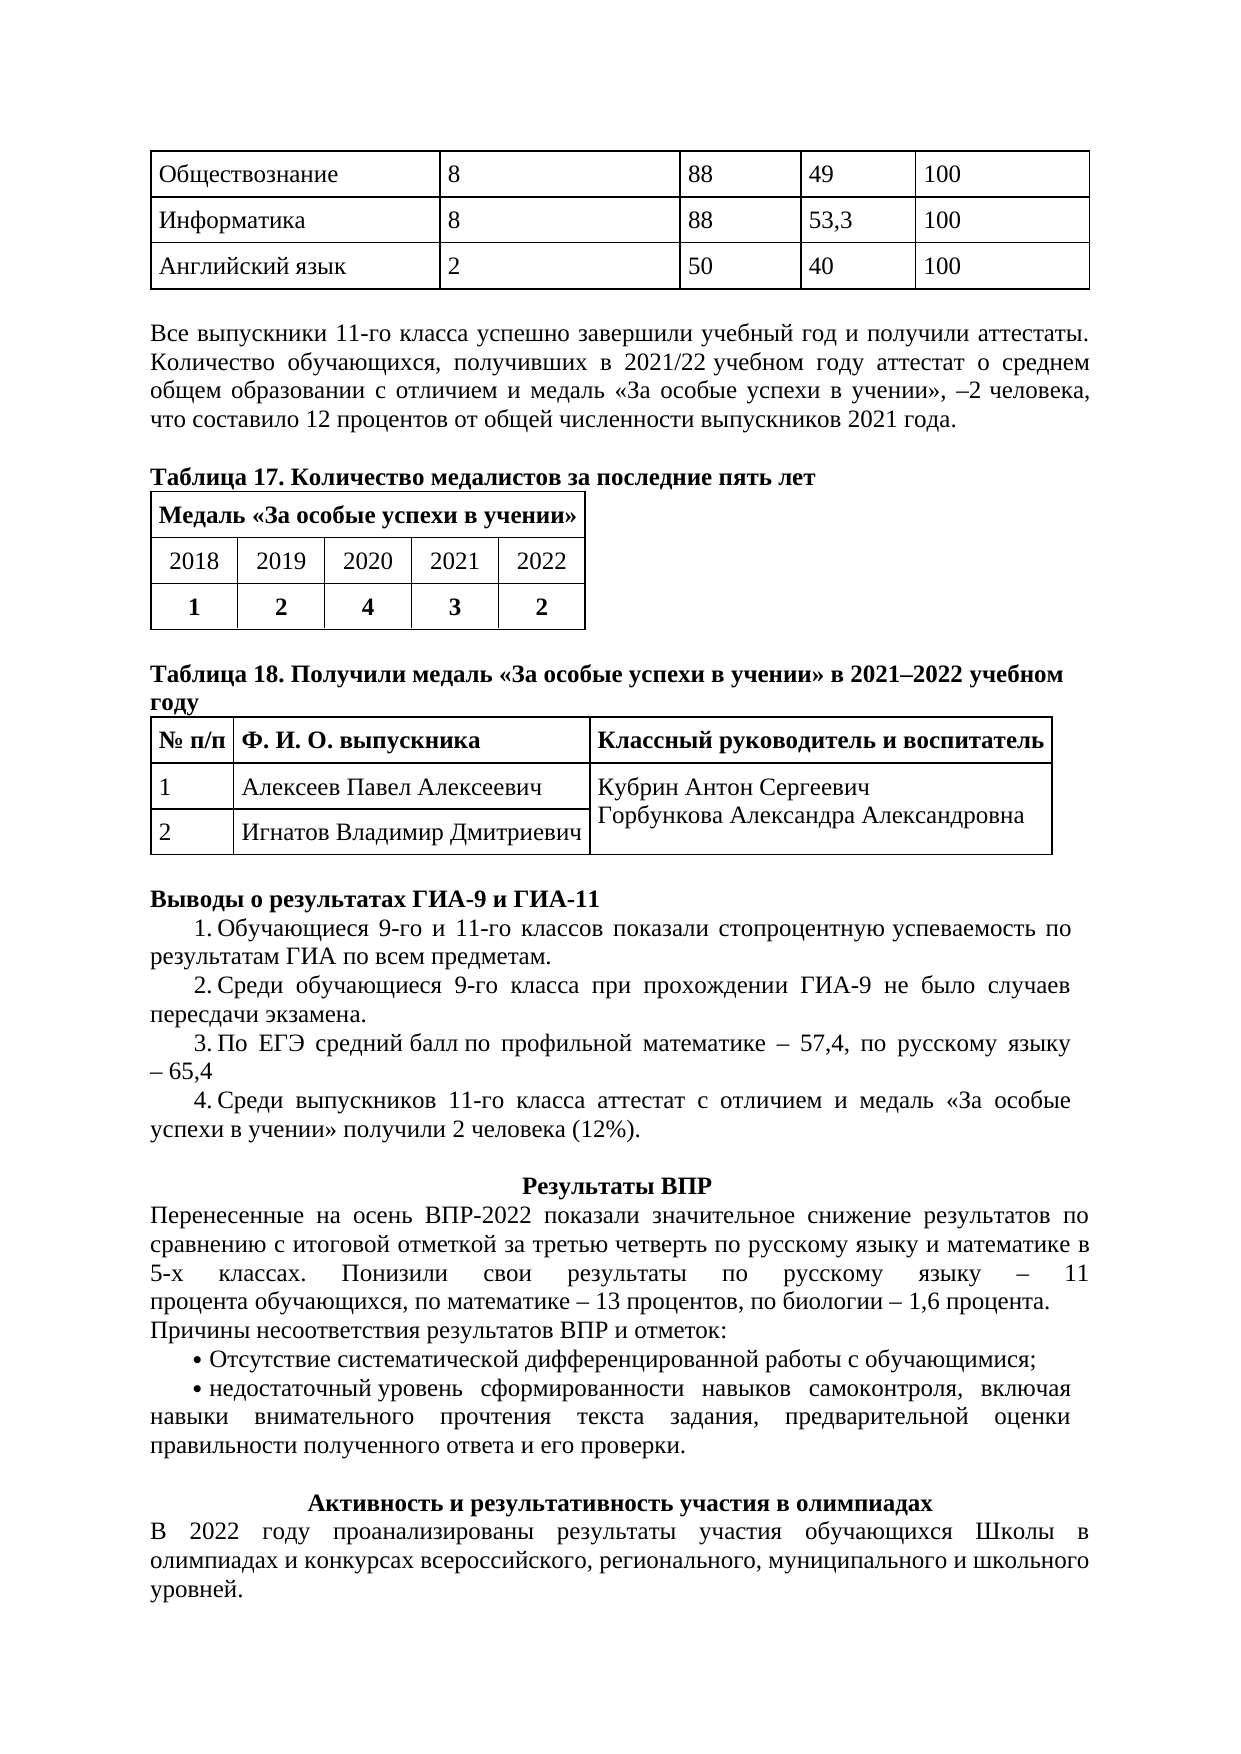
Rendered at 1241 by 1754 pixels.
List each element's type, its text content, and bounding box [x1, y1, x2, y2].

table_cell 49 [802, 152, 915, 196]
table_cell 3 [412, 584, 498, 628]
table_cell 2 [441, 243, 679, 288]
table_header Ф. И. О. выпускника [234, 718, 589, 762]
table_cell 50 [681, 243, 800, 288]
table_cell 1 [152, 764, 233, 808]
list Среди обучающиеся 9-го класса при прохождении ГИА-9 не было случаев пересдачи экзамена. [150, 970, 1071, 1028]
text Таблица 17. Количество медалистов за последние пять лет [150, 462, 1090, 491]
text Результаты ВПР [150, 1171, 1090, 1200]
table_cell 4 [325, 584, 411, 628]
list Среди выпускников 11-го класса аттестат с отличием и медаль «За особые успехи в учении» получили 2 человека (12%). [150, 1085, 1071, 1143]
table_cell 53,3 [802, 198, 915, 242]
table_cell 2 [499, 584, 584, 628]
table_header Классный руководитель и воспитатель [591, 718, 1051, 762]
text Все выпускники 11-го класса успешно завершили учебный год и получили аттестаты. Количество обучающихся, получивших в 2021/22 учебном году аттестат о среднем общем образовании с отличием и медаль «За особые успехи в учении», –2 человека, что составило 12 процентов от общей численности выпускников 2021 года. [150, 318, 1090, 433]
table_cell 100 [916, 198, 1089, 242]
table_cell 100 [916, 243, 1089, 288]
table_cell 2021 [412, 538, 498, 582]
table_cell 2022 [499, 538, 584, 582]
table_cell Английский язык [152, 243, 439, 288]
list недостаточный уровень сформированности навыков самоконтроля, включая навыки внимательного прочтения текста задания, предварительной оценки правильности полученного ответа и его проверки. [150, 1373, 1071, 1459]
table_cell 88 [681, 198, 800, 242]
text Активность и результативность участия в олимпиадах [150, 1488, 1090, 1516]
table_cell 2 [152, 810, 233, 854]
table_cell 2019 [238, 538, 324, 582]
table_cell Игнатов Владимир Дмитриевич [234, 810, 589, 854]
table_cell 2 [238, 584, 324, 628]
list Отсутствие систематической дифференцированной работы с обучающимися; [150, 1344, 1071, 1373]
text Выводы о результатах ГИА-9 и ГИА-11 [150, 884, 1090, 913]
table_cell 8 [441, 152, 679, 196]
table_header Медаль «За особые успехи в учении» [152, 492, 584, 537]
text Причины несоответствия результатов ВПР и отметок: [150, 1315, 1090, 1344]
list По ЕГЭ средний балл по профильной математике – 57,4, по русскому языку – 65,4 [150, 1028, 1071, 1085]
list Обучающиеся 9-го и 11-го классов показали стопроцентную успеваемость по результатам ГИА по всем предметам. [150, 913, 1071, 970]
table_cell Алексеев Павел Алексеевич [234, 764, 589, 808]
table_cell 8 [441, 198, 679, 242]
text В 2022 году проанализированы результаты участия обучающихся Школы в олимпиадах и конкурсах всероссийского, регионального, муниципального и школьного уровней. [150, 1516, 1090, 1603]
table_cell 2020 [325, 538, 411, 582]
table_cell 88 [681, 152, 800, 196]
table_cell 1 [152, 584, 237, 628]
table_cell Информатика [152, 198, 439, 242]
text Таблица 18. Получили медаль «За особые успехи в учении» в 2021–2022 учебном году [150, 659, 1090, 716]
text Перенесенные на осень ВПР-2022 показали значительное снижение результатов по сравнению с итоговой отметкой за третью четверть по русскому языку и математике в 5-х классах. Понизили свои результаты по русскому языку – 11 процента обучающихся, по математике – 13 процентов, по биологии – 1,6 процента. [150, 1200, 1090, 1315]
table_cell 2018 [152, 538, 237, 582]
table_cell Обществознание [152, 152, 439, 196]
table_cell 100 [916, 152, 1089, 196]
table_header № п/п [152, 718, 233, 762]
table_cell Кубрин Антон Сергеевич Горбункова Александра Александровна [591, 764, 1051, 854]
table_cell 40 [802, 243, 915, 288]
